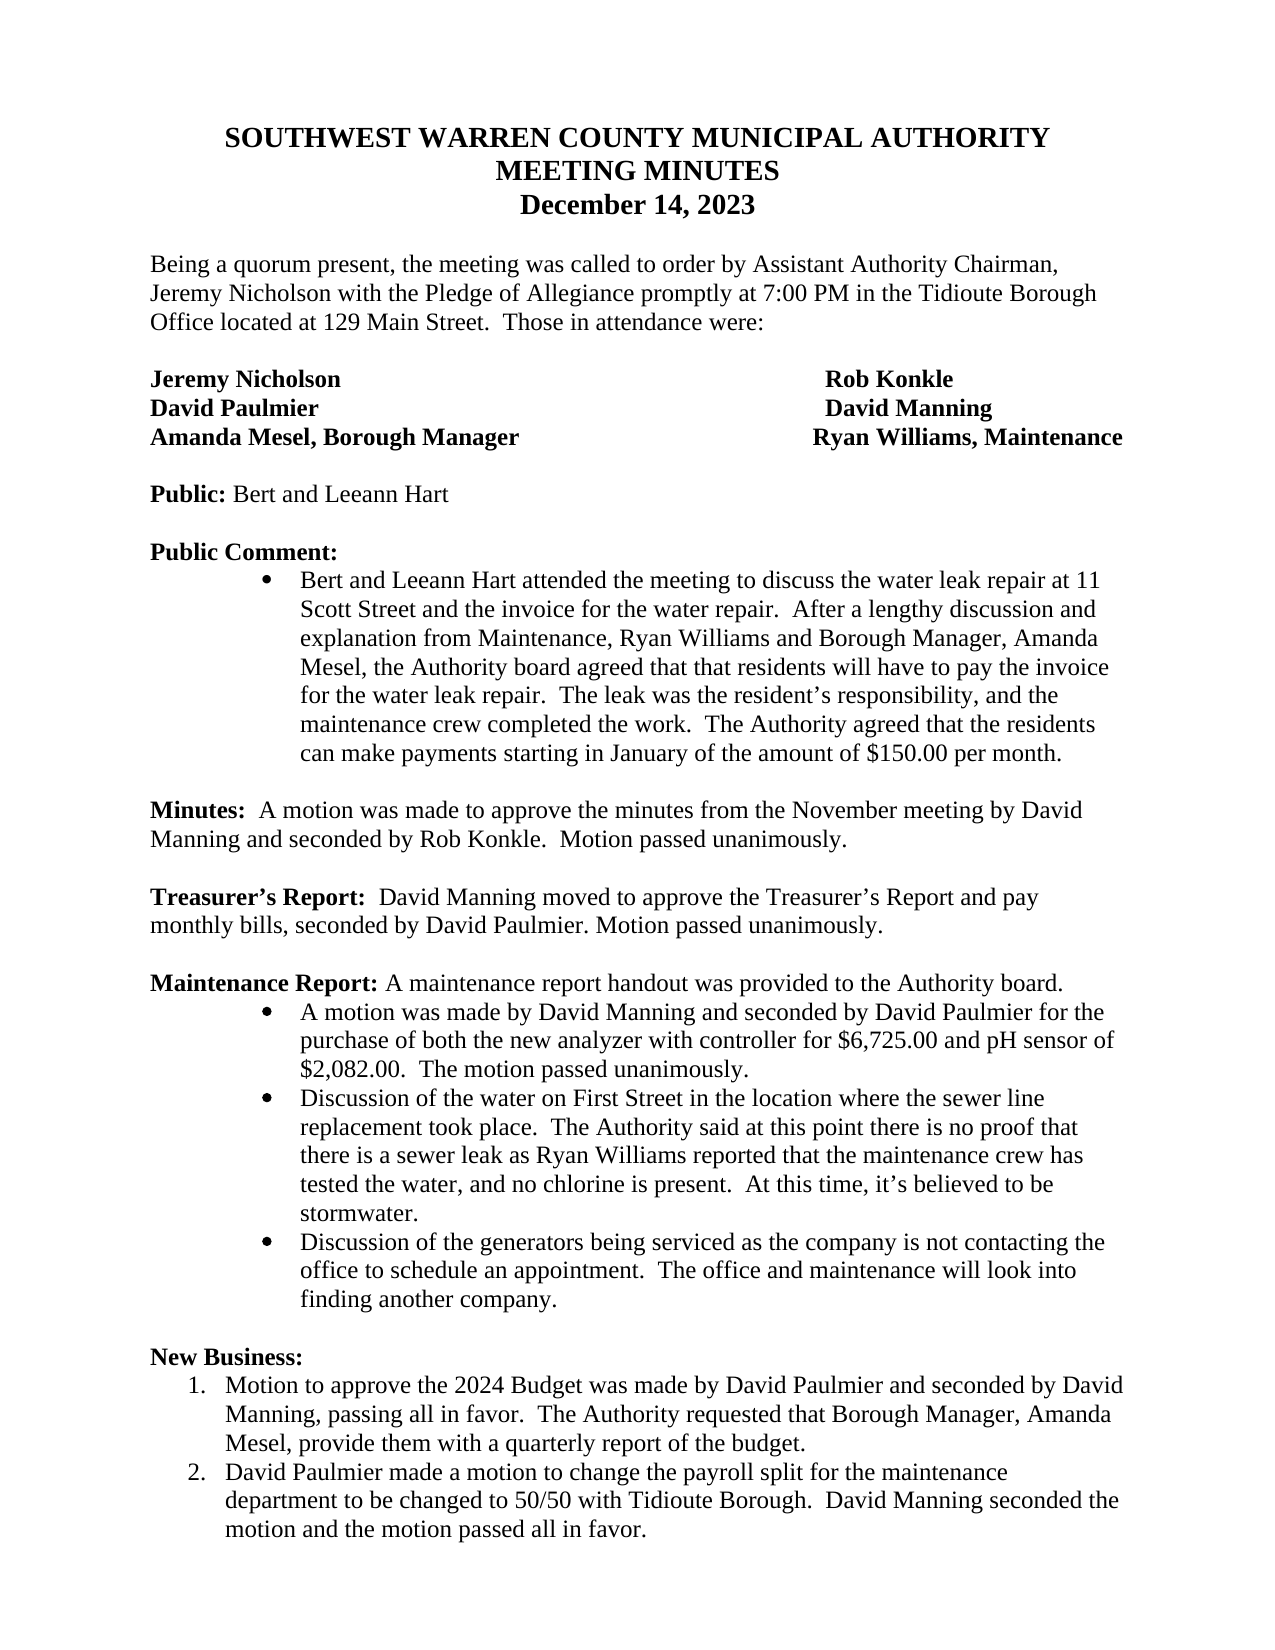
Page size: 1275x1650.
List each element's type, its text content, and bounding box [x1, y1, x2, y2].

text Jeremy Nicholson Rob Konkle [150, 364, 1125, 393]
list Motion to approve the 2024 Budget was made by David Paulmier and seconded by David Manning, passing all in favor. The Authority requested that Borough Manager, Amanda Mesel, provide them with a quarterly report of the budget. [187, 1371, 1125, 1457]
text David Paulmier David Manning [150, 393, 1125, 422]
text MUNICIPAL AUTHORITY [150, 120, 1125, 153]
text Public: Bert and Leeann Hart [150, 479, 1125, 508]
list Discussion of the generators being serviced as the company is not contacting the office to schedule an appointment. The office and maintenance will look into finding another company. [262, 1227, 1125, 1313]
text December 14, 2023 [150, 187, 1125, 221]
list David Paulmier made a motion to change the payroll split for the maintenance department to be changed to 50/50 with Tidioute Borough. David Manning seconded the motion and the motion passed all in favor. [187, 1457, 1125, 1543]
text Amanda Mesel, Borough Manager Ryan Williams, Maintenance [150, 422, 1125, 451]
text New Business: [150, 1342, 1125, 1371]
text Minutes: A motion was made to approve the minutes from the November meeting by David Manning and seconded by Rob Konkle. Motion passed unanimously. [150, 796, 1125, 853]
list Discussion of the water on First Street in the location where the sewer line replacement took place. The Authority said at this point there is no proof that there is a sewer leak as Ryan Williams reported that the maintenance crew has tested the water, and no chlorine is present. At this time, it’s believed to be stormwater. [262, 1083, 1125, 1227]
text Being a quorum present, the meeting was called to order by Assistant Authority Chairman, Jeremy Nicholson with the Pledge of Allegiance promptly at 7:00 PM in the Tidioute Borough Office located at 129 Main Street. Those in attendance were: [150, 249, 1125, 336]
text MEETING MINUTES [150, 153, 1125, 187]
list Bert and Leeann Hart attended the meeting to discuss the water leak repair at 11 Scott Street and the invoice for the water repair. After a lengthy discussion and explanation from Maintenance, Ryan Williams and Borough Manager, Amanda Mesel, the Authority board agreed that that residents will have to pay the invoice for the water leak repair. The leak was the resident’s responsibility, and the maintenance crew completed the work. The Authority agreed that the residents can make payments starting in January of the amount of $150.00 per month. [262, 566, 1125, 767]
list A motion was made by David Manning and seconded by David Paulmier for the purchase of both the new analyzer with controller for $6,725.00 and pH sensor of $2,082.00. The motion passed unanimously. [262, 997, 1125, 1083]
text Public Comment: [150, 537, 1125, 566]
text Treasurer’s Report: David Manning moved to approve the Treasurer’s Report and pay monthly bills, seconded by David Paulmier. Motion passed unanimously. [150, 882, 1125, 939]
text Maintenance Report: A maintenance report handout was provided to the Authority board. [150, 968, 1125, 997]
